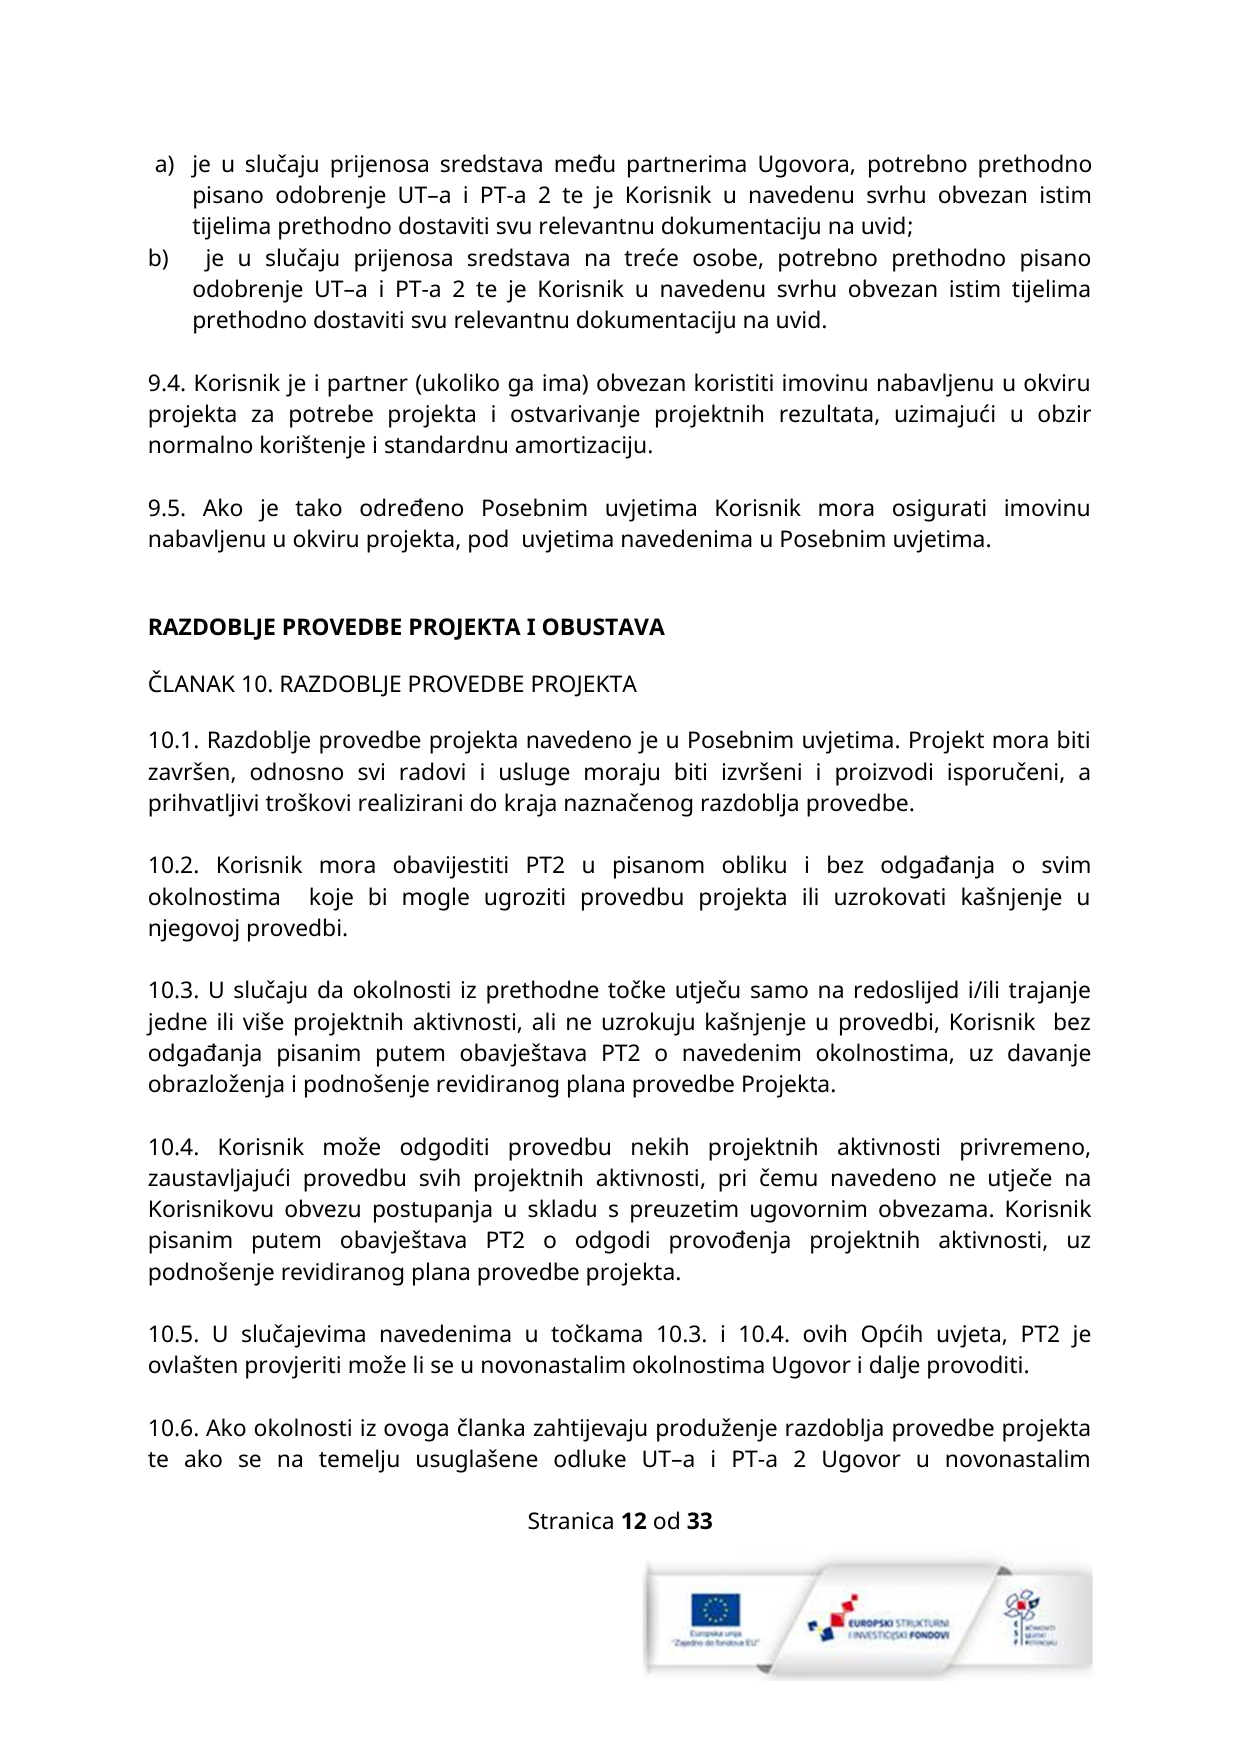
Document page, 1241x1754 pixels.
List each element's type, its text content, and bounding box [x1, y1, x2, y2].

text 9.4. Korisnik je i partner (ukoliko ga ima) obvezan koristiti imovinu nabavljenu u okviru projekta za potrebe projekta i ostvarivanje projektnih rezultata, uzimajući u obzir normalno korištenje i standardnu amortizaciju. [148, 366, 1092, 460]
text 9.5. Ako je tako određeno Posebnim uvjetima Korisnik mora osigurati imovinu nabavljenu u okviru projekta, pod uvjetima navedenima u Posebnim uvjetima. [148, 491, 1092, 554]
text 10.2. Korisnik mora obavijestiti PT2 u pisanom obliku i bez odgađanja o svim okolnostima koje bi mogle ugroziti provedbu projekta ili uzrokovati kašnjenje u njegovoj provedbi. [148, 849, 1092, 943]
list je u slučaju prijenosa sredstava među partnerima Ugovora, potrebno prethodno pisano odobrenje UT–a i PT-a 2 te je Korisnik u navedenu svrhu obvezan istim tijelima prethodno dostaviti svu relevantnu dokumentaciju na uvid; [154, 148, 1092, 241]
text RAZDOBLJE PROVEDBE PROJEKTA I OBUSTAVA [148, 611, 1092, 642]
text 10.5. U slučajevima navedenima u točkama 10.3. i 10.4. ovih Općih uvjeta, PT2 je ovlašten provjeriti može li se u novonastalim okolnostima Ugovor i dalje provoditi. [148, 1318, 1092, 1381]
text 10.3. U slučaju da okolnosti iz prethodne točke utječu samo na redoslijed i/ili trajanje jedne ili više projektnih aktivnosti, ali ne uzrokuju kašnjenje u provedbi, Korisnik bez odgađanja pisanim putem obavještava PT2 o navedenim okolnostima, uz davanje obrazloženja i podnošenje revidiranog plana provedbe Projekta. [148, 974, 1092, 1099]
text ČLANAK 10. RAZDOBLJE PROVEDBE PROJEKTA [148, 667, 1092, 699]
text 10.1. Razdoblje provedbe projekta navedeno je u Posebnim uvjetima. Projekt mora biti završen, odnosno svi radovi i usluge moraju biti izvršeni i proizvodi isporučeni, a prihvatljivi troškovi realizirani do kraja naznačenog razdoblja provedbe. [148, 724, 1092, 818]
picture [642, 1536, 1093, 1681]
text 10.4. Korisnik može odgoditi provedbu nekih projektnih aktivnosti privremeno, zaustavljajući provedbu svih projektnih aktivnosti, pri čemu navedeno ne utječe na Korisnikovu obvezu postupanja u skladu s preuzetim ugovornim obvezama. Korisnik pisanim putem obavještava PT2 o odgodi provođenja projektnih aktivnosti, uz podnošenje revidiranog plana provedbe projekta. [148, 1131, 1092, 1287]
list je u slučaju prijenosa sredstava na treće osobe, potrebno prethodno pisano odobrenje UT–a i PT-a 2 te je Korisnik u navedenu svrhu obvezan istim tijelima prethodno dostaviti svu relevantnu dokumentaciju na uvid. [148, 241, 1092, 335]
